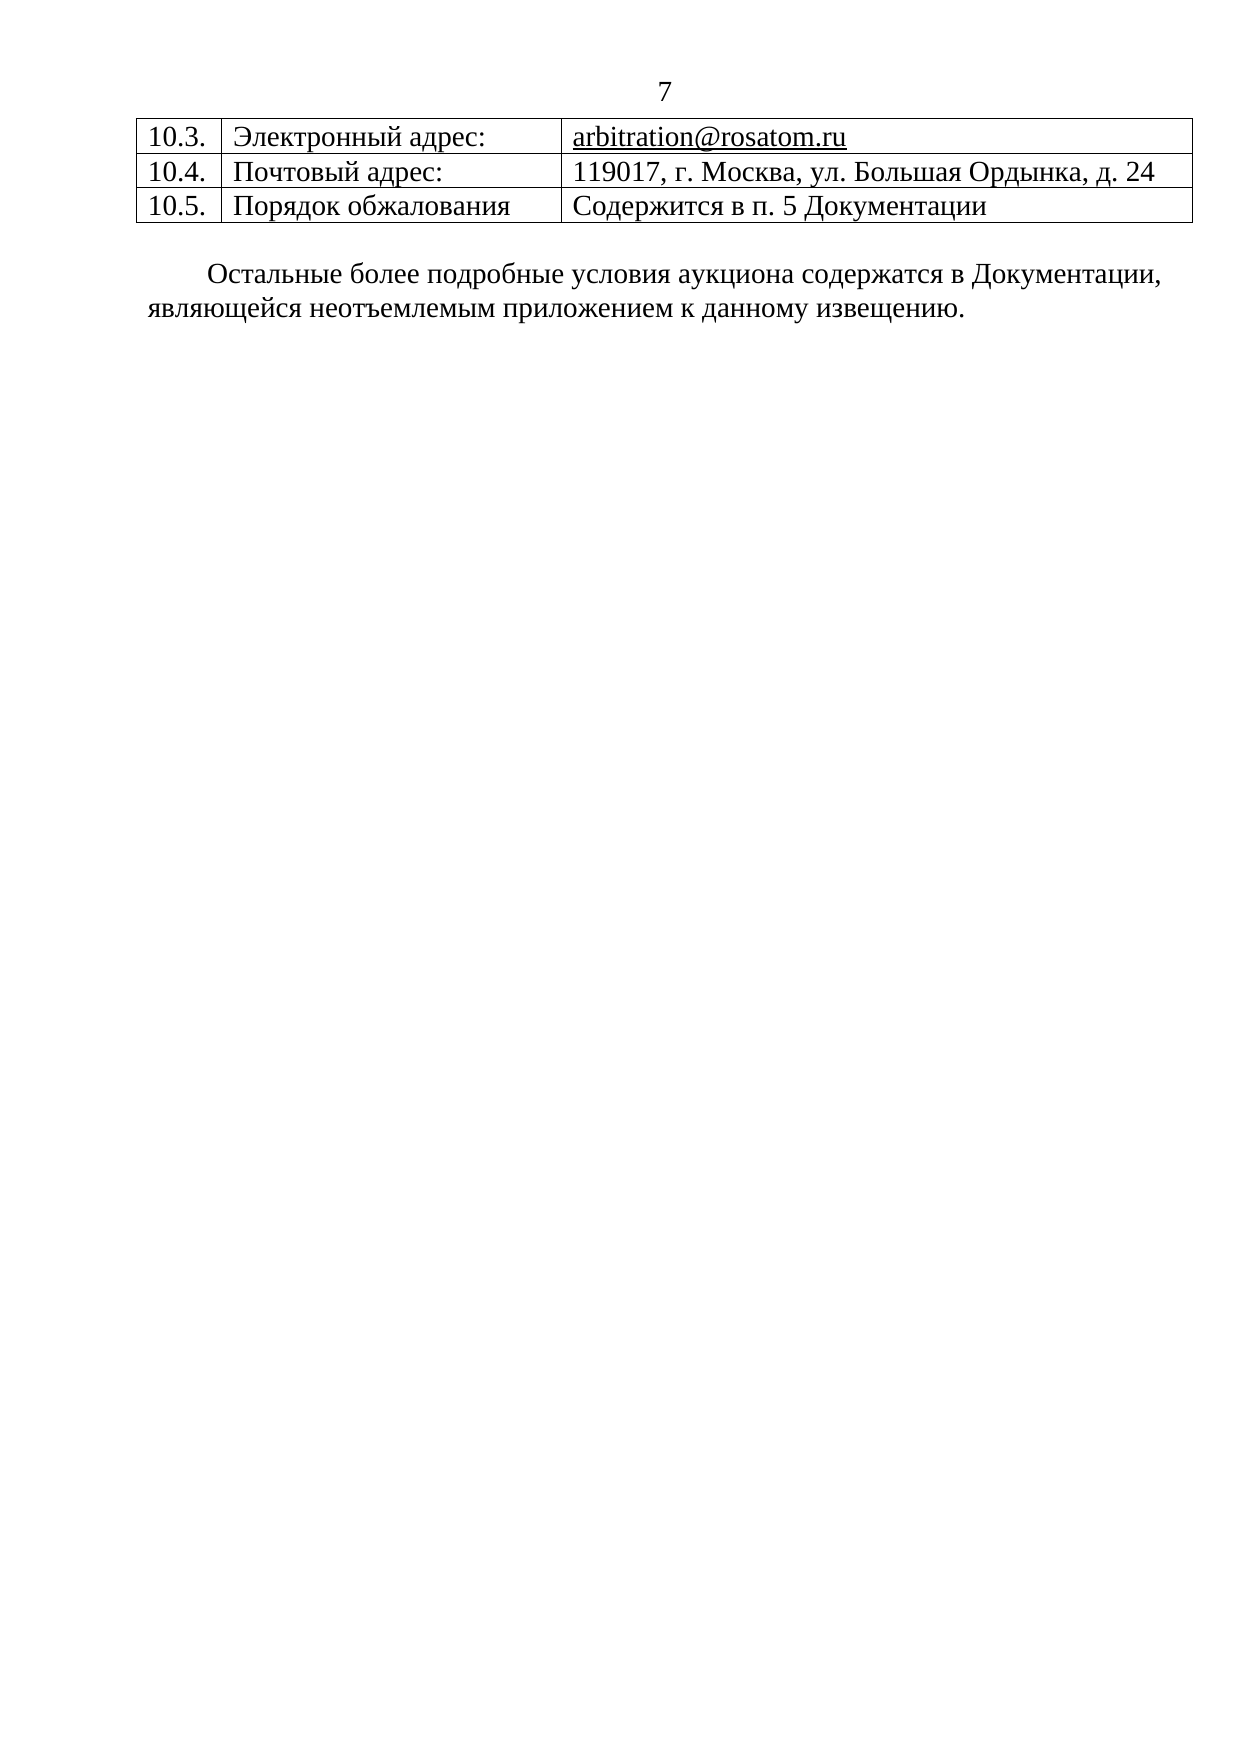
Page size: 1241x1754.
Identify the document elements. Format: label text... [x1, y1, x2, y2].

text являющейся неотъемлемым приложением к данному извещению. [148, 290, 1181, 323]
table_cell [137, 188, 221, 222]
table_cell Электронный адрес: [222, 119, 561, 153]
table_cell [137, 154, 221, 187]
text Остальные более подробные условия аукциона содержатся в Документации, [148, 256, 1181, 290]
table_cell arbitration@rosatom.ru [562, 119, 1192, 153]
table_cell Содержится в п. 5 Документации [562, 188, 1192, 222]
table_cell Порядок обжалования [222, 188, 561, 222]
table_cell Почтовый адрес: [222, 154, 561, 187]
table_cell 119017, г. Москва, ул. Большая Ордынка, д. 24 [562, 154, 1192, 187]
table_cell [137, 119, 221, 153]
